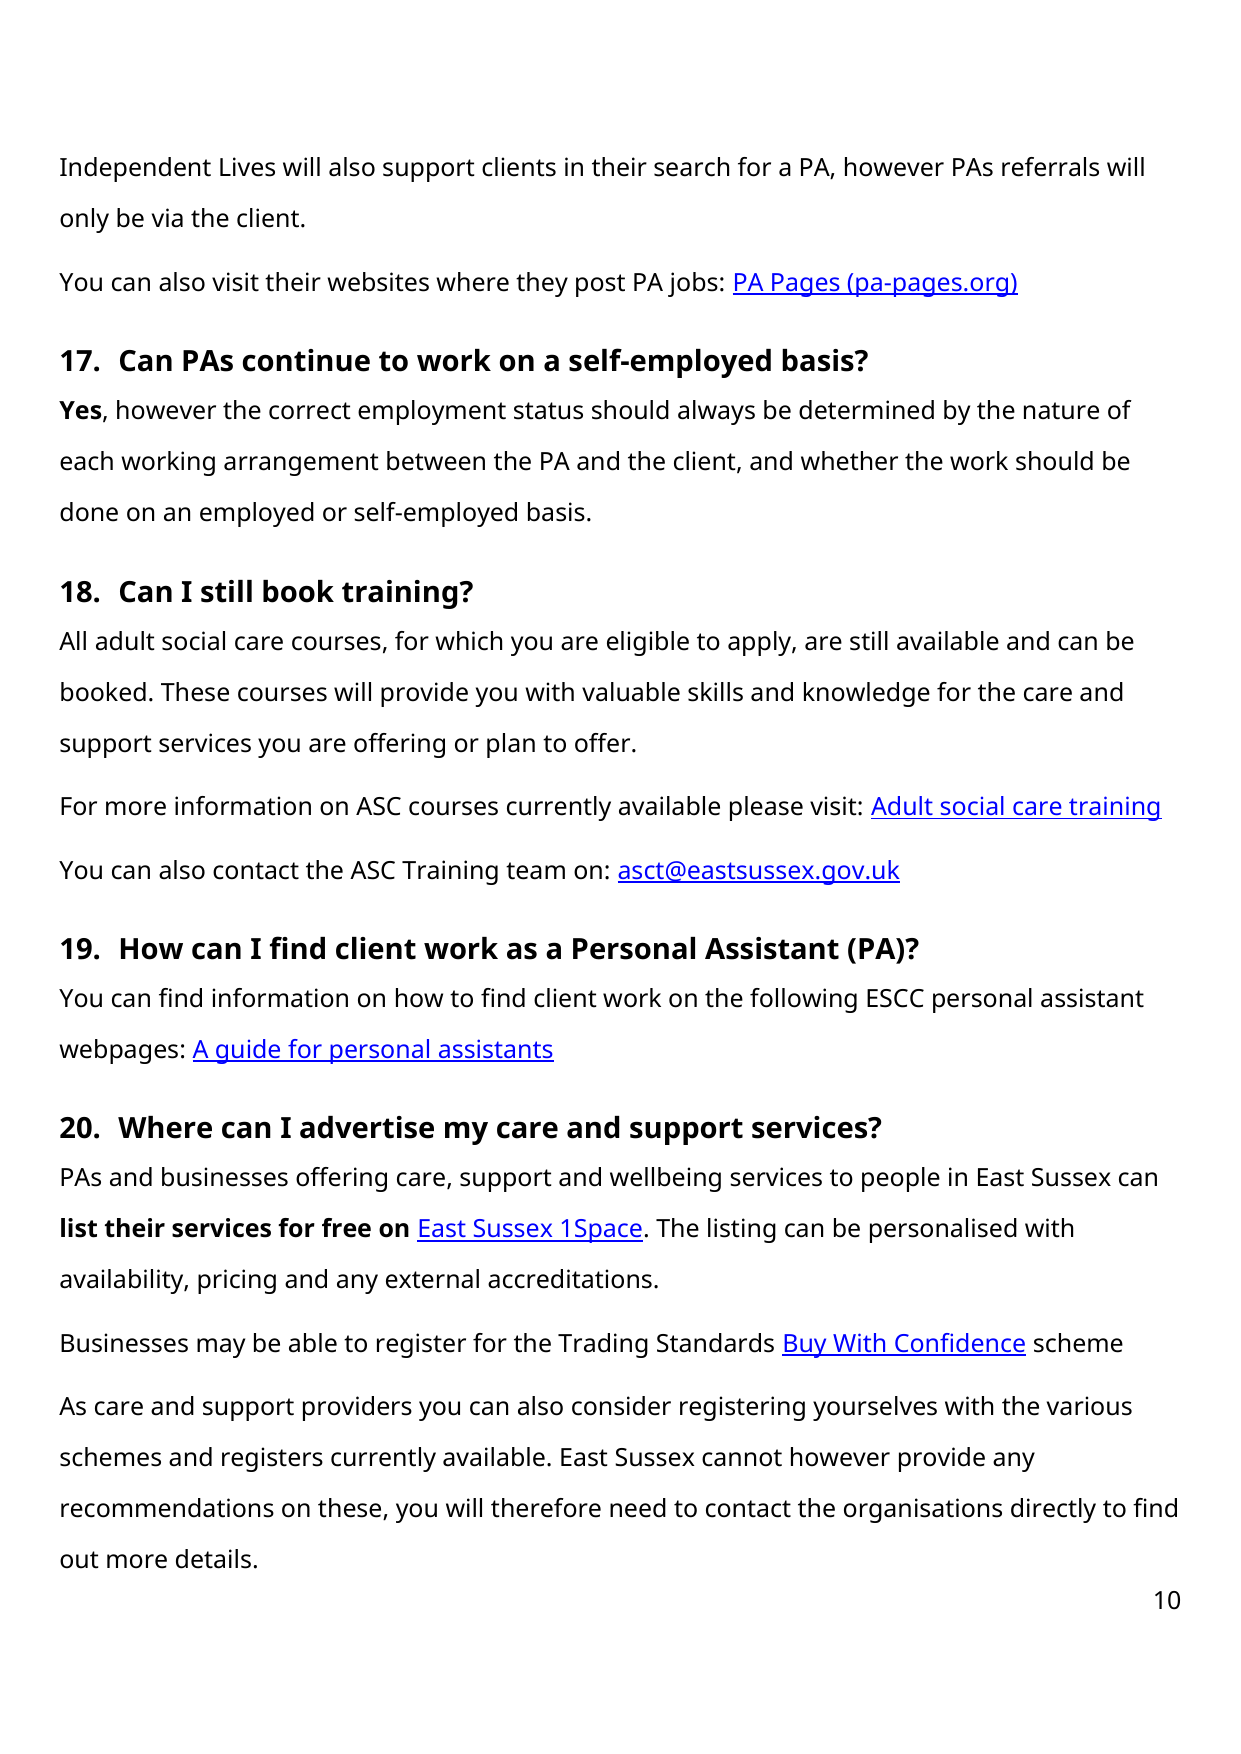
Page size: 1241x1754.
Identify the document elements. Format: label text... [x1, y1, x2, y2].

text You can also visit their websites where they post PA jobs: PA Pages (pa-pages.org) [59, 264, 1181, 299]
text Yes, however the correct employment status should always be determined by the nature of each working arrangement between the PA and the client, and whether the work should be done on an employed or self-employed basis. [59, 393, 1181, 529]
subtitle Can PAs continue to work on a self-employed basis? [59, 341, 1181, 380]
subtitle Can I still book training? [59, 571, 1181, 611]
text PAs and businesses offering care, support and wellbeing services to people in East Sussex can list their services for free on East Sussex 1Space. The listing can be personalised with availability, pricing and any external accreditations. [59, 1160, 1181, 1296]
text As care and support providers you can also consider registering yourselves with the various schemes and registers currently available. East Sussex cannot however provide any recommendations on these, you will therefore need to contact the organisations directly to find out more details. [59, 1389, 1181, 1576]
text You can also contact the ASC Training team on: asct@eastsussex.gov.uk [59, 852, 1181, 886]
text All adult social care courses, for which you are eligible to apply, are still available and can be booked. These courses will provide you with valuable skills and knowledge for the care and support services you are offering or plan to offer. [59, 623, 1181, 759]
text Independent Lives will also support clients in their search for a PA, however PAs referrals will only be via the client. [59, 150, 1181, 235]
text Businesses may be able to register for the Trading Standards Buy With Confidence scheme [59, 1325, 1181, 1359]
text You can find information on how to find client work on the following ESCC personal assistant webpages: A guide for personal assistants [59, 981, 1181, 1066]
text For more information on ASC courses currently available please visit: Adult social care training [59, 789, 1181, 823]
subtitle How can I find client work as a Personal Assistant (PA)? [59, 928, 1181, 968]
subtitle Where can I advertise my care and support services? [59, 1108, 1181, 1147]
